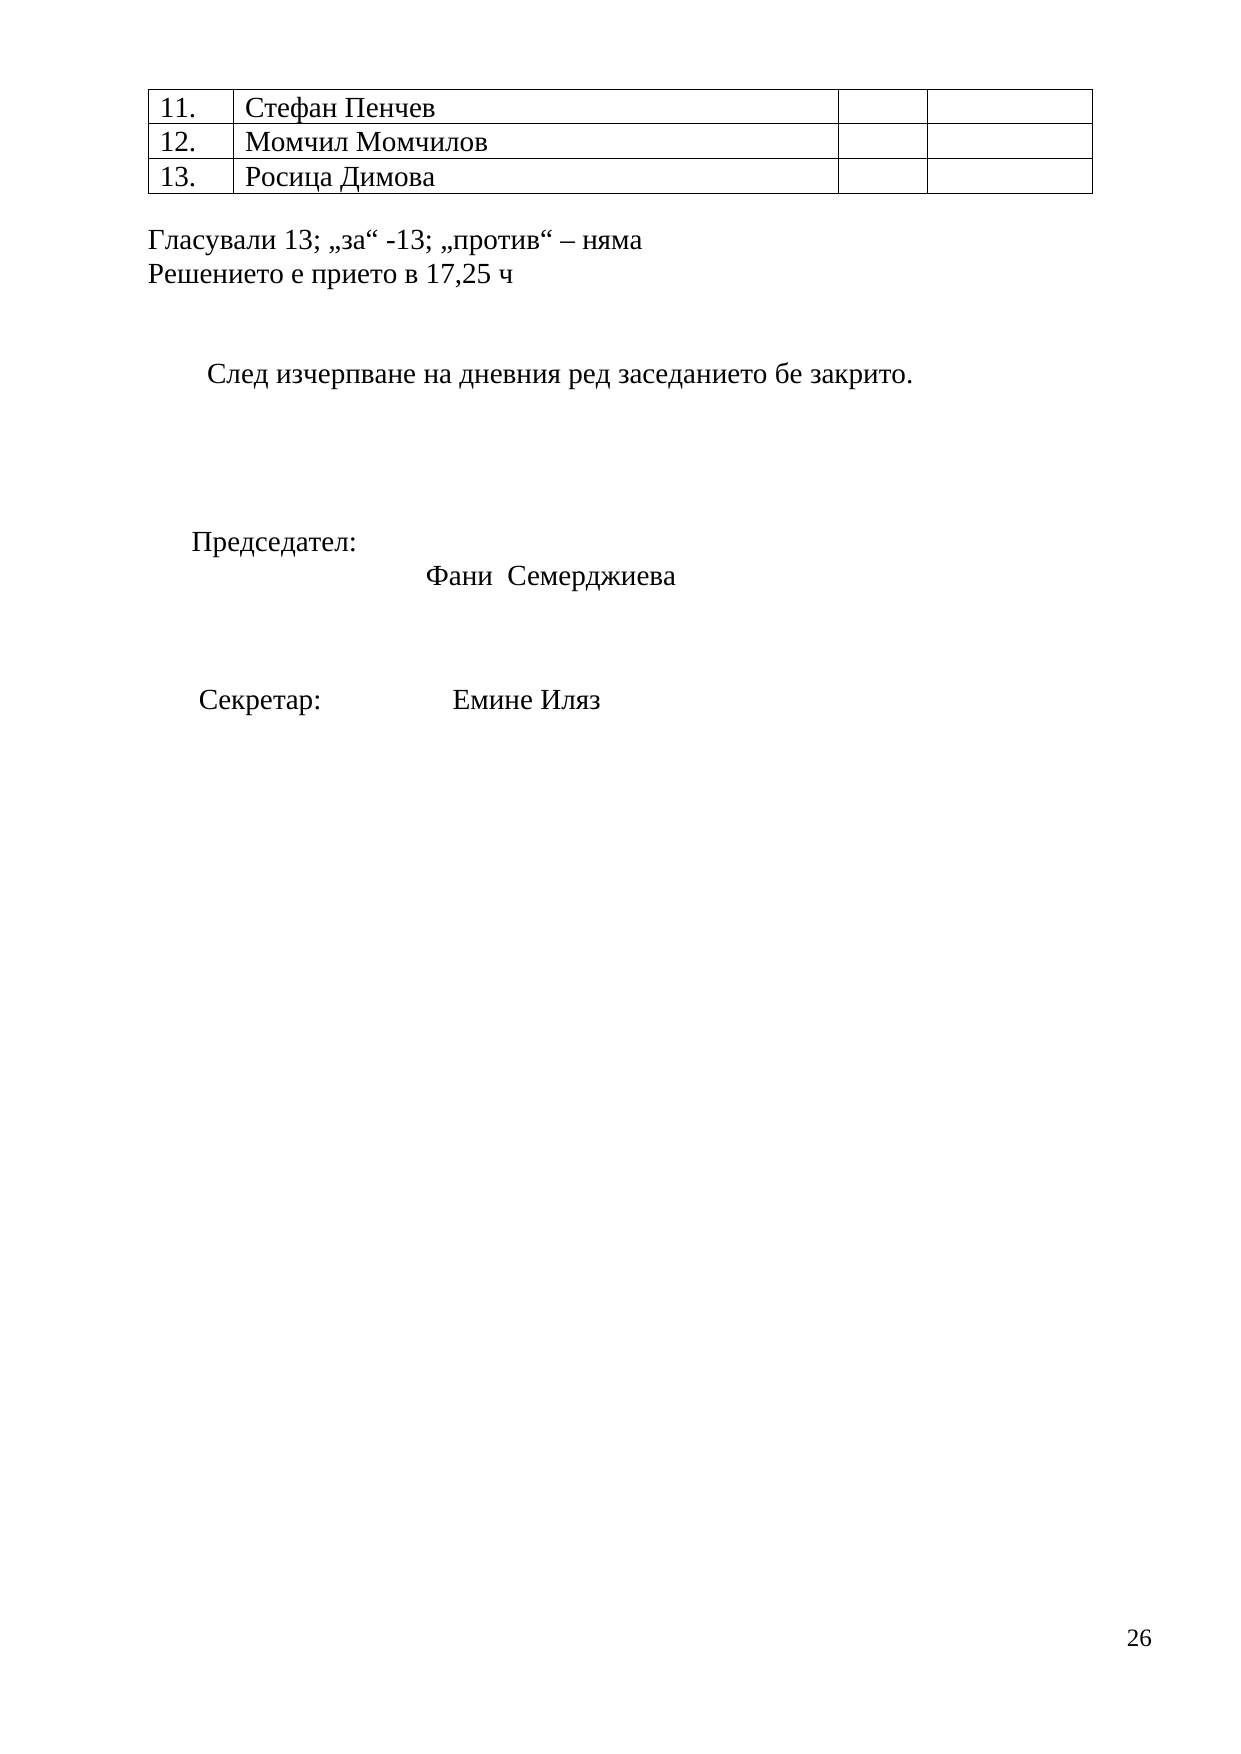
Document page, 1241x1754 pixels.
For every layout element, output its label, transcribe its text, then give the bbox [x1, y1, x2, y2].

text Гласували 13; „за“ -13; „против“ – няма [148, 222, 1152, 256]
table_cell Росица Димова [234, 159, 838, 192]
table_cell 11. [149, 90, 233, 123]
table_cell [928, 159, 1092, 192]
table_cell [928, 90, 1092, 123]
table_cell [839, 124, 927, 158]
table_cell [928, 124, 1092, 158]
text Председател: [148, 524, 1152, 558]
text След изчерпване на дневния ред заседанието бе закрито. [148, 356, 1152, 390]
table_cell 12. [149, 124, 233, 158]
text Фани Семерджиева [148, 558, 1152, 591]
table_cell Стефан Пенчев [234, 90, 838, 123]
text Решението е прието в 17,25 ч [148, 256, 1152, 289]
table_cell [839, 90, 927, 123]
table_cell Момчил Момчилов [234, 124, 838, 158]
table_cell 13. [149, 159, 233, 192]
text Секретар: Емине Иляз [148, 682, 1152, 716]
table_cell [839, 159, 927, 192]
